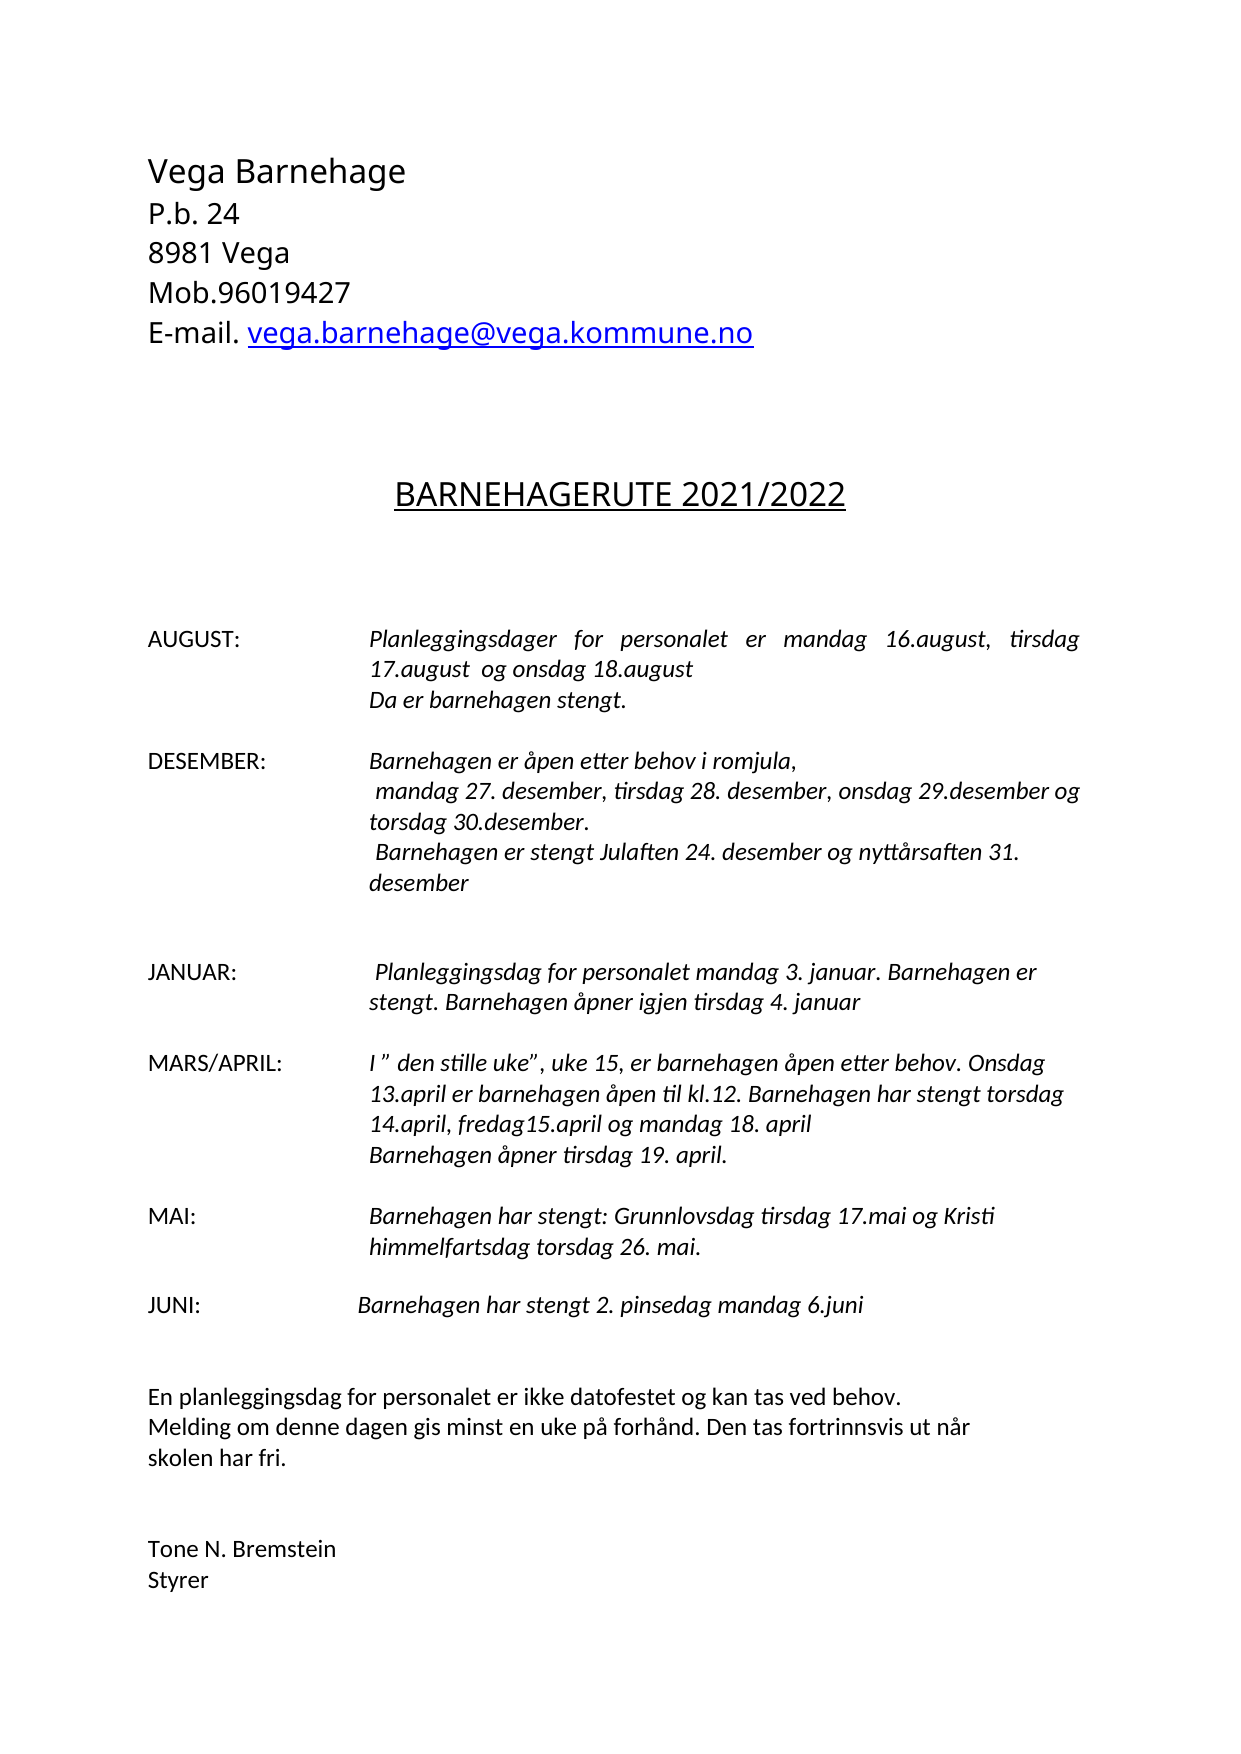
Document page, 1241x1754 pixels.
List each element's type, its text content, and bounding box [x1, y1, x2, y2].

text En planleggingsdag for personalet er ikke datofestet og kan tas ved behov. [148, 1381, 1093, 1411]
text MAI: Barnehagen har stengt: Grunnlovsdag tirsdag 17.mai og Kristi himmelfartsdag torsdag 26. mai. [148, 1200, 1093, 1261]
text P.b. 24 [148, 193, 1093, 233]
text Melding om denne dagen gis minst en uke på forhånd. Den tas fortrinnsvis ut når [148, 1411, 1093, 1442]
text Da er barnehagen stengt. [148, 684, 1093, 714]
text DESEMBER: Barnehagen er åpen etter behov i romjula, [148, 745, 1093, 775]
text Vega Barnehage [148, 148, 1093, 193]
text Mob.96019427 [148, 272, 1093, 312]
text E-mail. vega.barnehage@vega.kommune.no [148, 312, 1093, 352]
text mandag 27. desember, tirsdag 28. desember, onsdag 29.desember og torsdag 30.desember. [369, 775, 1093, 836]
text Styrer [148, 1564, 1093, 1594]
text BARNEHAGERUTE 2021/2022 [148, 471, 1093, 516]
text skolen har fri. [148, 1442, 1093, 1472]
text Tone N. Bremstein [148, 1533, 1093, 1564]
text 8981 Vega [148, 233, 1093, 272]
text JANUAR: Planleggingsdag for personalet mandag 3. januar. Barnehagen er stengt. Barnehagen åpner igjen tirsdag 4. januar [148, 956, 1093, 1017]
text Barnehagen åpner tirsdag 19. april. [295, 1139, 1093, 1169]
text MARS/APRIL: I ” den stille uke”, uke 15, er barnehagen åpen etter behov. Onsdag 13.april er barnehagen åpen til kl.12. Barnehagen har stengt torsdag 14.april, fredag15.april og mandag 18. april [148, 1047, 1093, 1139]
text Barnehagen er stengt Julaften 24. desember og nyttårsaften 31. desember [369, 836, 1093, 897]
text JUNI: Barnehagen har stengt 2. pinsedag mandag 6.juni [148, 1289, 1093, 1320]
text AUGUST: Planleggingsdager for personalet er mandag 16.august, tirsdag 17.august og onsdag 18.august [148, 623, 1081, 684]
